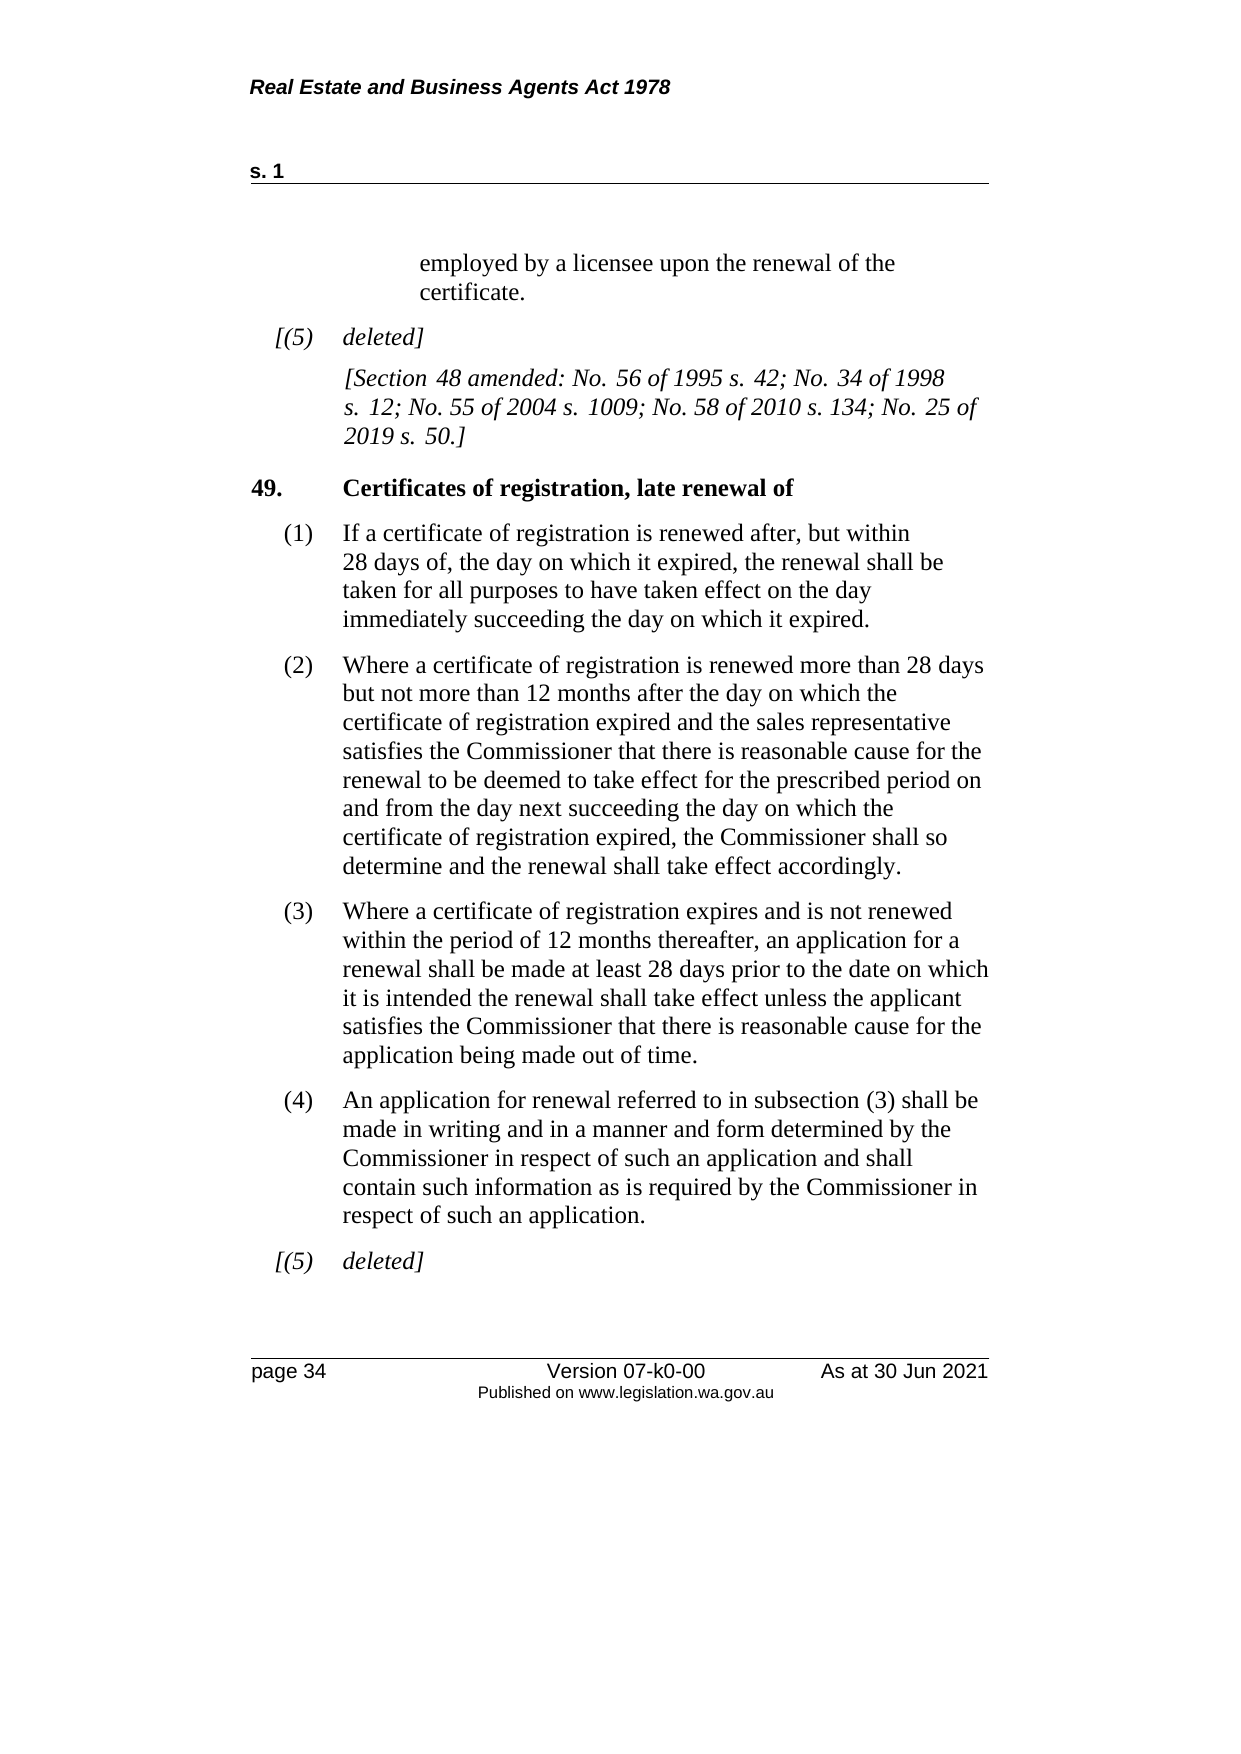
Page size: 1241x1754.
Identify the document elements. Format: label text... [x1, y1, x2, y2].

text [(5) deleted] [251, 322, 989, 351]
text (2) Where a certificate of registration is renewed more than 28 days but not more than 12 months after the day on which the certificate of registration expired and the sales representative satisfies the Commissioner that there is reasonable cause for the renewal to be deemed to take effect for the prescribed period on and from the day next succeeding the day on which the certificate of registration expired, the Commissioner shall so determine and the renewal shall take effect accordingly. [251, 650, 989, 880]
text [251, 248, 989, 306]
text [(5) deleted] [251, 1246, 989, 1275]
subtitle 49. Certificates of registration, late renewal of [251, 473, 989, 501]
text (4) An application for renewal referred to in subsection (3) shall be made in writing and in a manner and form determined by the Commissioner in respect of such an application and shall contain such information as is required by the Commissioner in respect of such an application. [251, 1086, 989, 1229]
text (1) If a certificate of registration is renewed after, but within 28 days of, the day on which it expired, the renewal shall be taken for all purposes to have taken effect on the day immediately succeeding the day on which it expired. [251, 518, 989, 633]
text (3) Where a certificate of registration expires and is not renewed within the period of 12 months thereafter, an application for a renewal shall be made at least 28 days prior to the date on which it is intended the renewal shall take effect unless the applicant satisfies the Commissioner that there is reasonable cause for the application being made out of time. [251, 896, 989, 1069]
text [Section 48 amended: No. 56 of 1995 s. 42; No. 34 of 1998 s. 12; No. 55 of 2004 s. 1009; No. 58 of 2010 s. 134; No. 25 of 2019 s. 50.] [251, 363, 989, 450]
